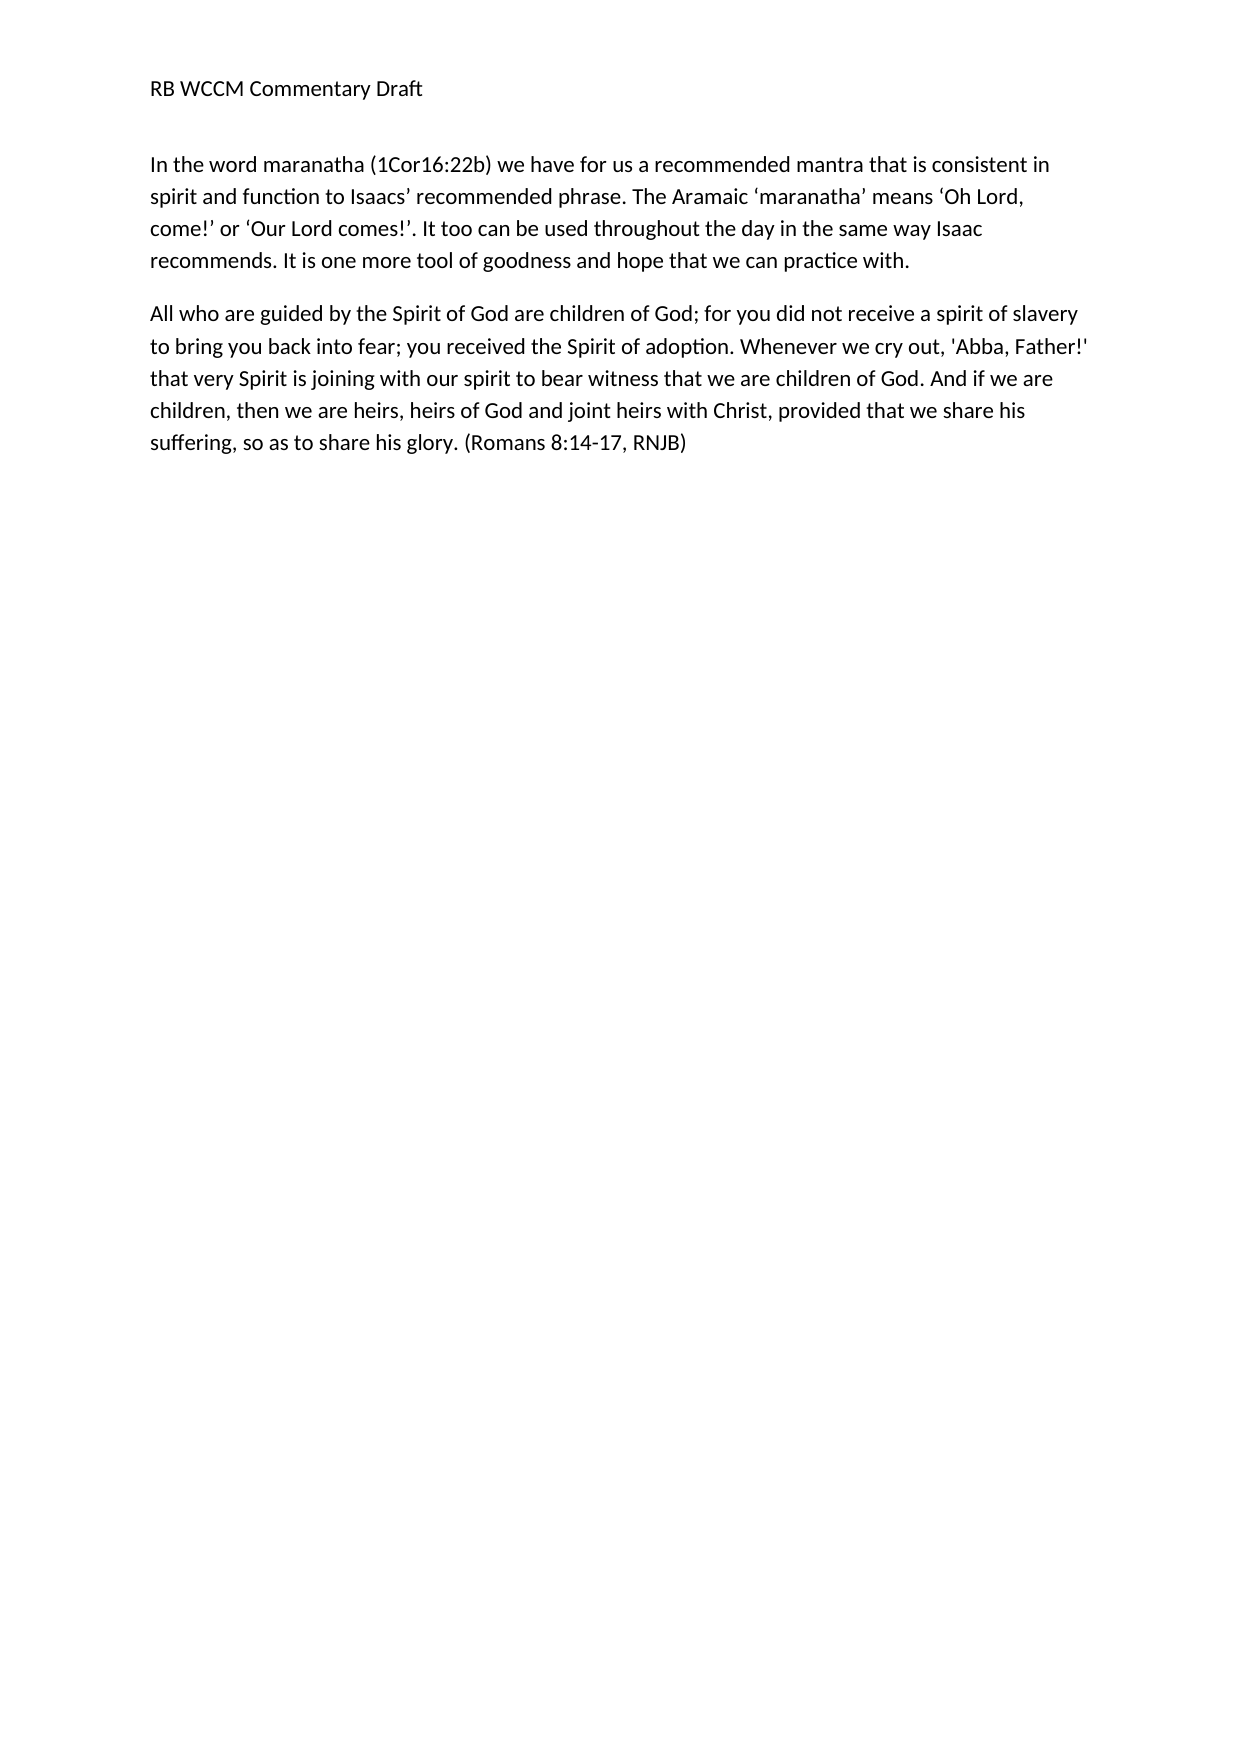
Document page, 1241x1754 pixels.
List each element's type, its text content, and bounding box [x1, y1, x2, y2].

text In the word maranatha (1Cor16:22b) we have for us a recommended mantra that is consistent in spirit and function to Isaacs’ recommended phrase. The Aramaic ‘maranatha’ means ‘Oh Lord, come!’ or ‘Our Lord comes!’. It too can be used throughout the day in the same way Isaac recommends. It is one more tool of goodness and hope that we can practice with. [150, 150, 1090, 274]
text All who are guided by the Spirit of God are children of God; for you did not receive a spirit of slavery to bring you back into fear; you received the Spirit of adoption. Whenever we cry out, 'Abba, Father!' that very Spirit is joining with our spirit to bear witness that we are children of God. And if we are children, then we are heirs, heirs of God and joint heirs with Christ, provided that we share his suffering, so as to share his glory. (Romans 8:14-17, RNJB) [150, 299, 1090, 456]
